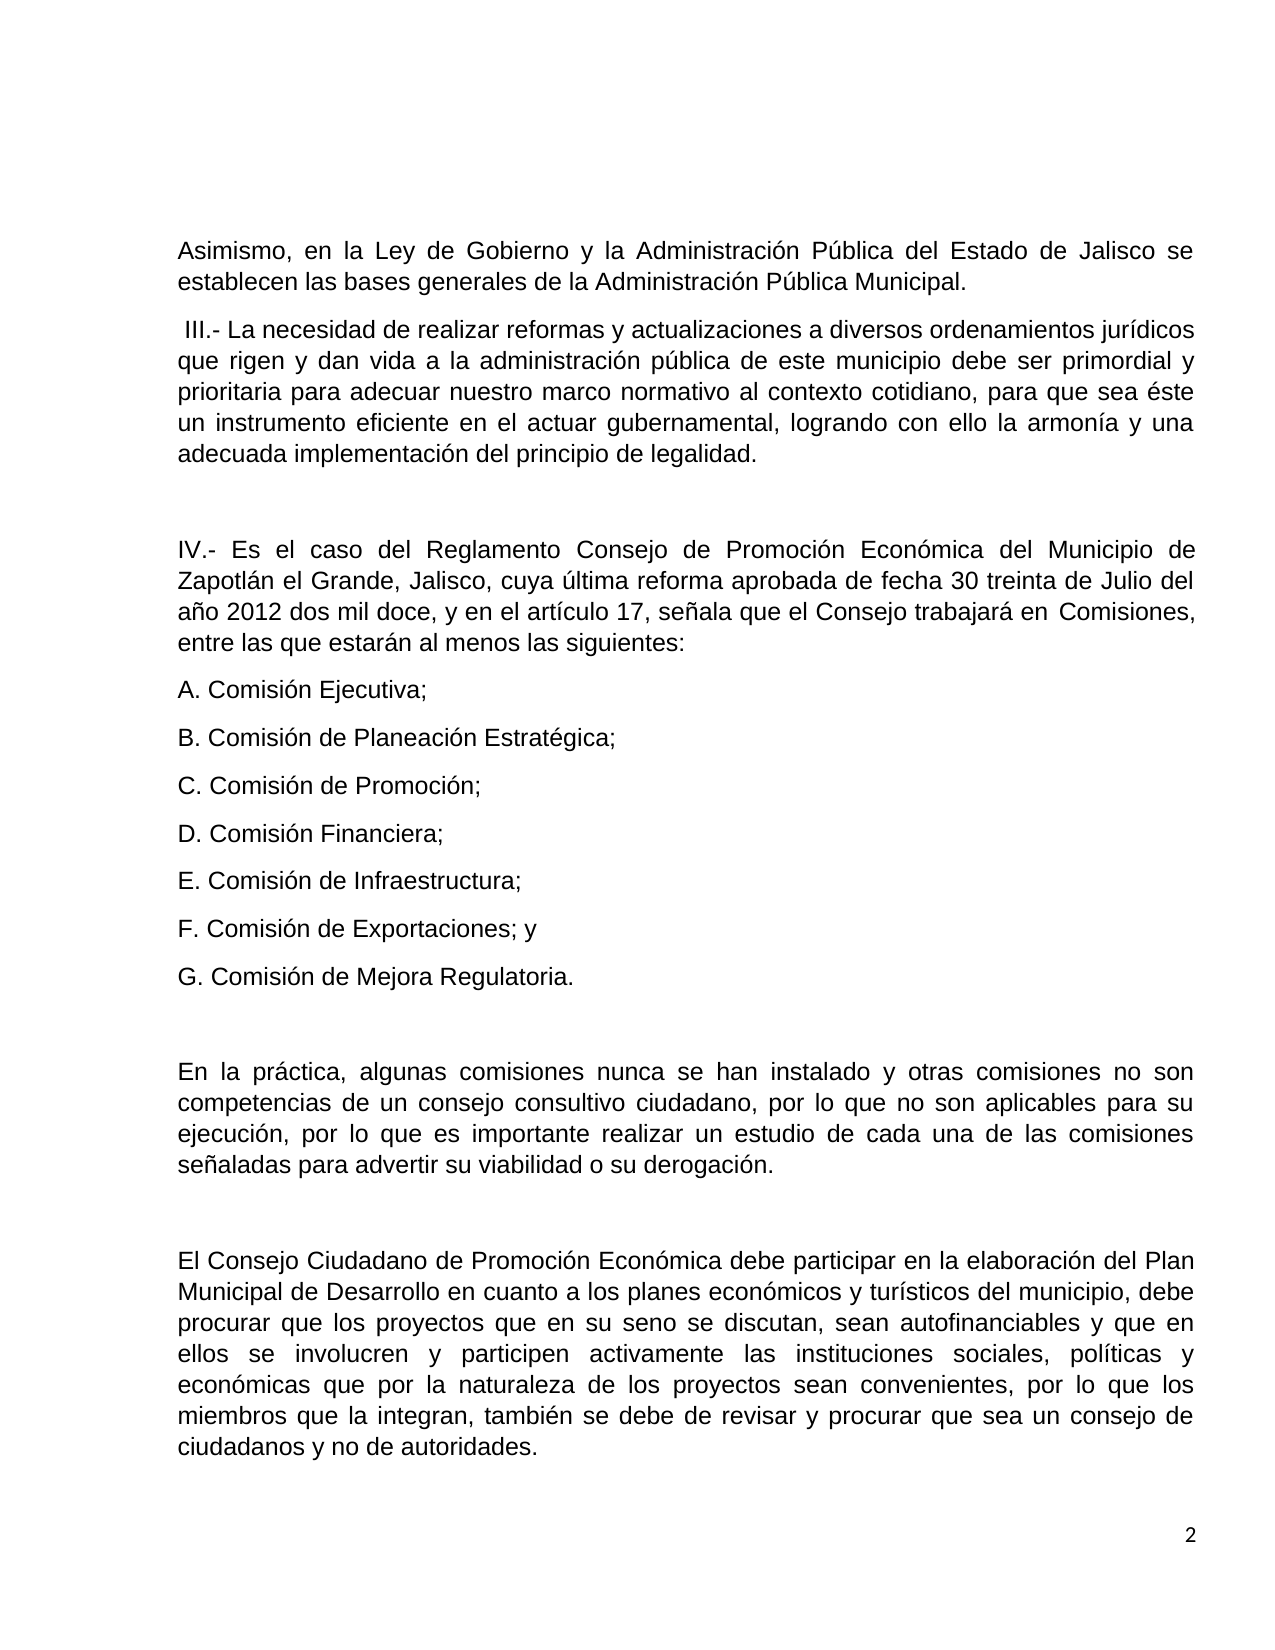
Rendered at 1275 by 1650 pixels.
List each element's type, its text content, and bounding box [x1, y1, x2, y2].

text III.- La necesidad de realizar reformas y actualizaciones a diversos ordenamientos jurídicos que rigen y dan vida a la administración pública de este municipio debe ser primordial y prioritaria para adecuar nuestro marco normativo al contexto cotidiano, para que sea éste un instrumento eficiente en el actuar gubernamental, logrando con ello la armonía y una adecuada implementación del principio de legalidad. [177, 315, 1196, 468]
text El Consejo Ciudadano de Promoción Económica debe participar en la elaboración del Plan Municipal de Desarrollo en cuanto a los planes económicos y turísticos del municipio, debe procurar que los proyectos que en su seno se discutan, sean autofinanciables y que en ellos se involucren y participen activamente las instituciones sociales, políticas y económicas que por la naturaleza de los proyectos sean convenientes, por lo que los miembros que la integran, también se debe de revisar y procurar que sea un consejo de ciudadanos y no de autoridades. [177, 1246, 1196, 1461]
text F. Comisión de Exportaciones; y [177, 914, 1196, 943]
text B. Comisión de Planeación Estratégica; [177, 723, 1196, 752]
text En la práctica, algunas comisiones nunca se han instalado y otras comisiones no son competencias de un consejo consultivo ciudadano, por lo que no son aplicables para su ejecución, por lo que es importante realizar un estudio de cada una de las comisiones señaladas para advertir su viabilidad o su derogación. [177, 1057, 1196, 1179]
text D. Comisión Financiera; [177, 818, 1196, 847]
text E. Comisión de Infraestructura; [177, 866, 1196, 895]
text G. Comisión de Mejora Regulatoria. [177, 962, 1196, 990]
text Asimismo, en la Ley de Gobierno y la Administración Pública del Estado de Jalisco se establecen las bases generales de la Administración Pública Municipal. [177, 236, 1196, 296]
text IV.- Es el caso del Reglamento Consejo de Promoción Económica del Municipio de Zapotlán el Grande, Jalisco, cuya última reforma aprobada de fecha 30 treinta de Julio del año 2012 dos mil doce, y en el artículo 17, señala que el Consejo trabajará en Comisiones, entre las que estarán al menos las siguientes: [177, 534, 1196, 656]
text C. Comisión de Promoción; [177, 771, 1196, 799]
text A. Comisión Ejecutiva; [177, 675, 1196, 704]
